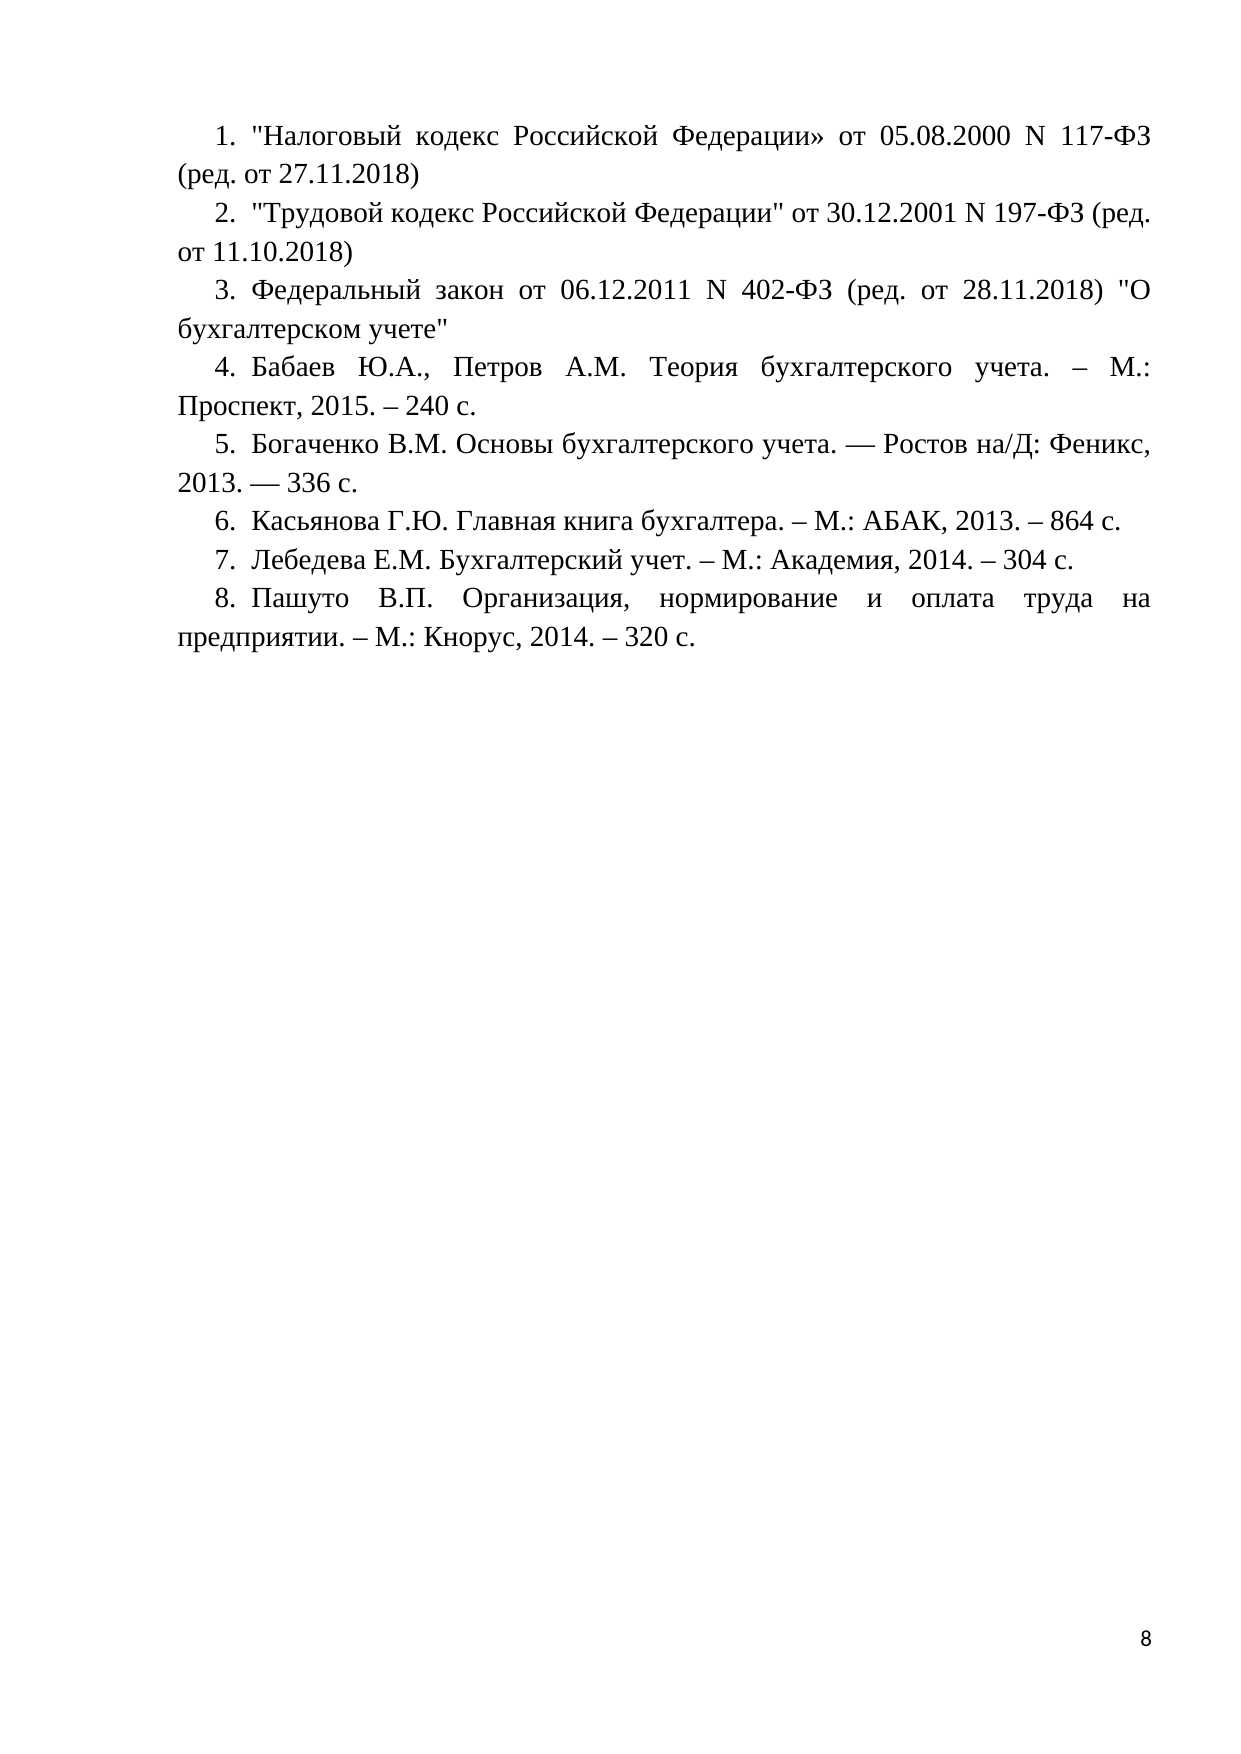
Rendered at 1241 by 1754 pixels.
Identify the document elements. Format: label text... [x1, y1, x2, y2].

list Пашуто В.П. Организация, нормирование и оплата труда на предприятии. – М.: Кнорус, 2014. – 320 с. [177, 581, 1152, 653]
list Лебедева Е.М. Бухгалтерский учет. – М.: Академия, 2014. – 304 с. [177, 542, 1152, 576]
list Бабаев Ю.А., Петров А.М. Теория бухгалтерского учета. – М.: Проспект, 2015. – 240 с. [177, 349, 1152, 421]
list Богаченко В.М. Основы бухгалтерского учета. — Ростов на/Д: Феникс, 2013. — 336 с. [177, 426, 1152, 498]
list Федеральный закон от 06.12.2011 N 402-ФЗ (ред. от 28.11.2018) "О бухгалтерском учете" [177, 272, 1152, 344]
list "Налоговый кодекс Российской Федерации» от 05.08.2000 N 117-ФЗ (ред. от 27.11.2018) [177, 118, 1152, 190]
list Касьянова Г.Ю. Главная книга бухгалтера. – М.: АБАК, 2013. – 864 с. [177, 503, 1152, 537]
list "Трудовой кодекс Российской Федерации" от 30.12.2001 N 197-ФЗ (ред. от 11.10.2018) [177, 195, 1152, 267]
